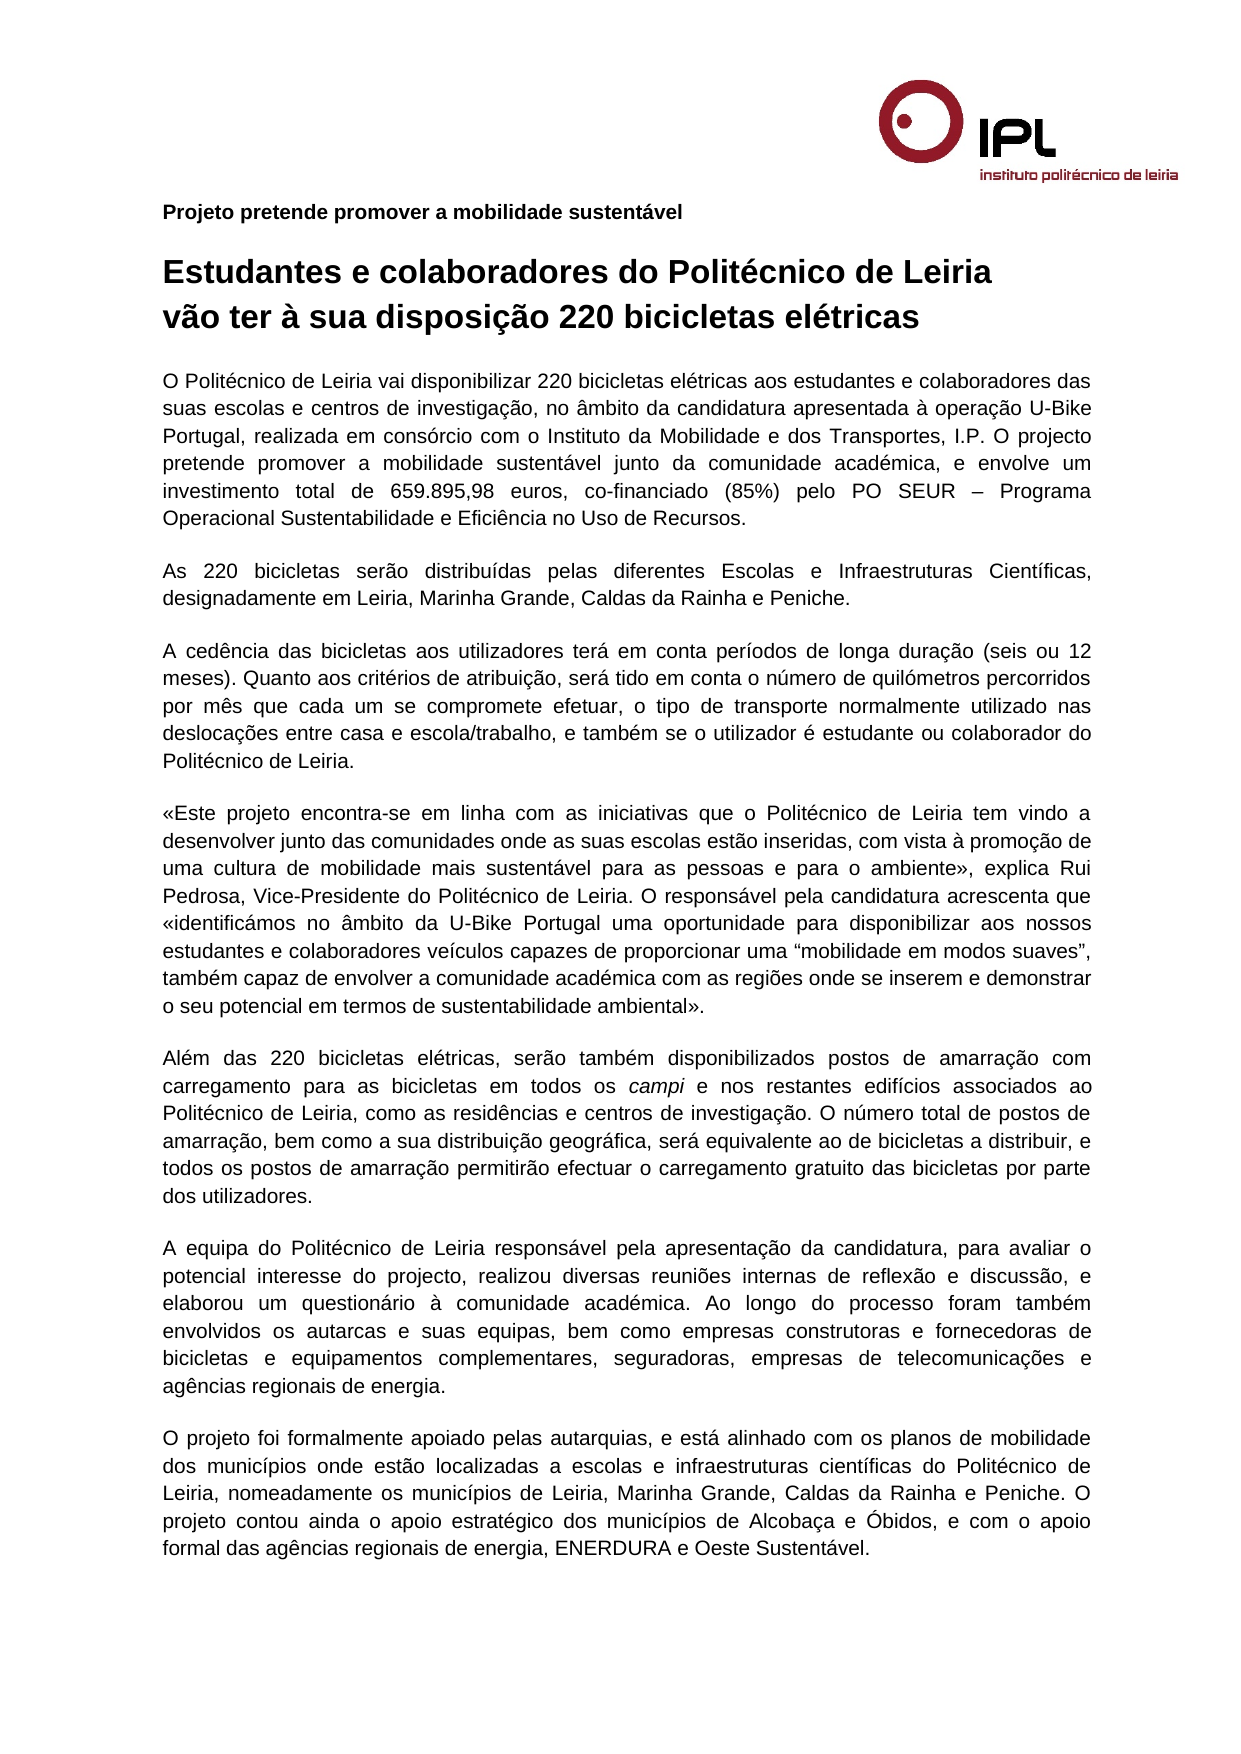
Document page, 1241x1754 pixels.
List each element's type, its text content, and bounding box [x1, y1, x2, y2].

text O Politécnico de Leiria vai disponibilizar 220 bicicletas elétricas aos estudantes e colaboradores das suas escolas e centros de investigação, no âmbito da candidatura apresentada à operação U-Bike Portugal, realizada em consórcio com o Instituto da Mobilidade e dos Transportes, I.P. O projecto pretende promover a mobilidade sustentável junto da comunidade académica, e envolve um investimento total de 659.895,98 euros, co-financiado (85%) pelo PO SEUR – Programa Operacional Sustentabilidade e Eficiência no Uso de Recursos. [162, 368, 1093, 530]
text vão ter à sua disposição 220 bicicletas elétricas [162, 297, 1093, 335]
text Estudantes e colaboradores do Politécnico de Leiria [162, 253, 1093, 291]
text A cedência das bicicletas aos utilizadores terá em conta períodos de longa duração (seis ou 12 meses). Quanto aos critérios de atribuição, será tido em conta o número de quilómetros percorridos por mês que cada um se compromete efetuar, o tipo de transporte normalmente utilizado nas deslocações entre casa e escola/trabalho, e também se o utilizador é estudante ou colaborador do Politécnico de Leiria. [162, 638, 1093, 772]
text O projeto foi formalmente apoiado pelas autarquias, e está alinhado com os planos de mobilidade dos municípios onde estão localizadas a escolas e infraestruturas científicas do Politécnico de Leiria, nomeadamente os municípios de Leiria, Marinha Grande, Caldas da Rainha e Peniche. O projeto contou ainda o apoio estratégico dos municípios de Alcobaça e Óbidos, e com o apoio formal das agências regionais de energia, ENERDURA e Oeste Sustentável. [162, 1426, 1093, 1560]
picture [835, 30, 1229, 241]
text A equipa do Politécnico de Leiria responsável pela apresentação da candidatura, para avaliar o potencial interesse do projecto, realizou diversas reuniões internas de reflexão e discussão, e elaborou um questionário à comunidade académica. Ao longo do processo foram também envolvidos os autarcas e suas equipas, bem como empresas construtoras e fornecedoras de bicicletas e equipamentos complementares, seguradoras, empresas de telecomunicações e agências regionais de energia. [162, 1236, 1093, 1397]
text Além das 220 bicicletas elétricas, serão também disponibilizados postos de amarração com carregamento para as bicicletas em todos os campi e nos restantes edifícios associados ao Politécnico de Leiria, como as residências e centros de investigação. O número total de postos de amarração, bem como a sua distribuição geográfica, será equivalente ao de bicicletas a distribuir, e todos os postos de amarração permitirão efectuar o carregamento gratuito das bicicletas por parte dos utilizadores. [162, 1046, 1093, 1207]
text Projeto pretende promover a mobilidade sustentável [162, 200, 1093, 224]
text «Este projeto encontra-se em linha com as iniciativas que o Politécnico de Leiria tem vindo a desenvolver junto das comunidades onde as suas escolas estão inseridas, com vista à promoção de uma cultura de mobilidade mais sustentável para as pessoas e para o ambiente», explica Rui Pedrosa, Vice-Presidente do Politécnico de Leiria. O responsável pela candidatura acrescenta que «identificámos no âmbito da U-Bike Portugal uma oportunidade para disponibilizar aos nossos estudantes e colaboradores veículos capazes de proporcionar uma “mobilidade em modos suaves”, também capaz de envolver a comunidade académica com as regiões onde se inserem e demonstrar o seu potencial em termos de sustentabilidade ambiental». [162, 801, 1093, 1017]
text As 220 bicicletas serão distribuídas pelas diferentes Escolas e Infraestruturas Científicas, designadamente em Leiria, Marinha Grande, Caldas da Rainha e Peniche. [162, 558, 1093, 610]
